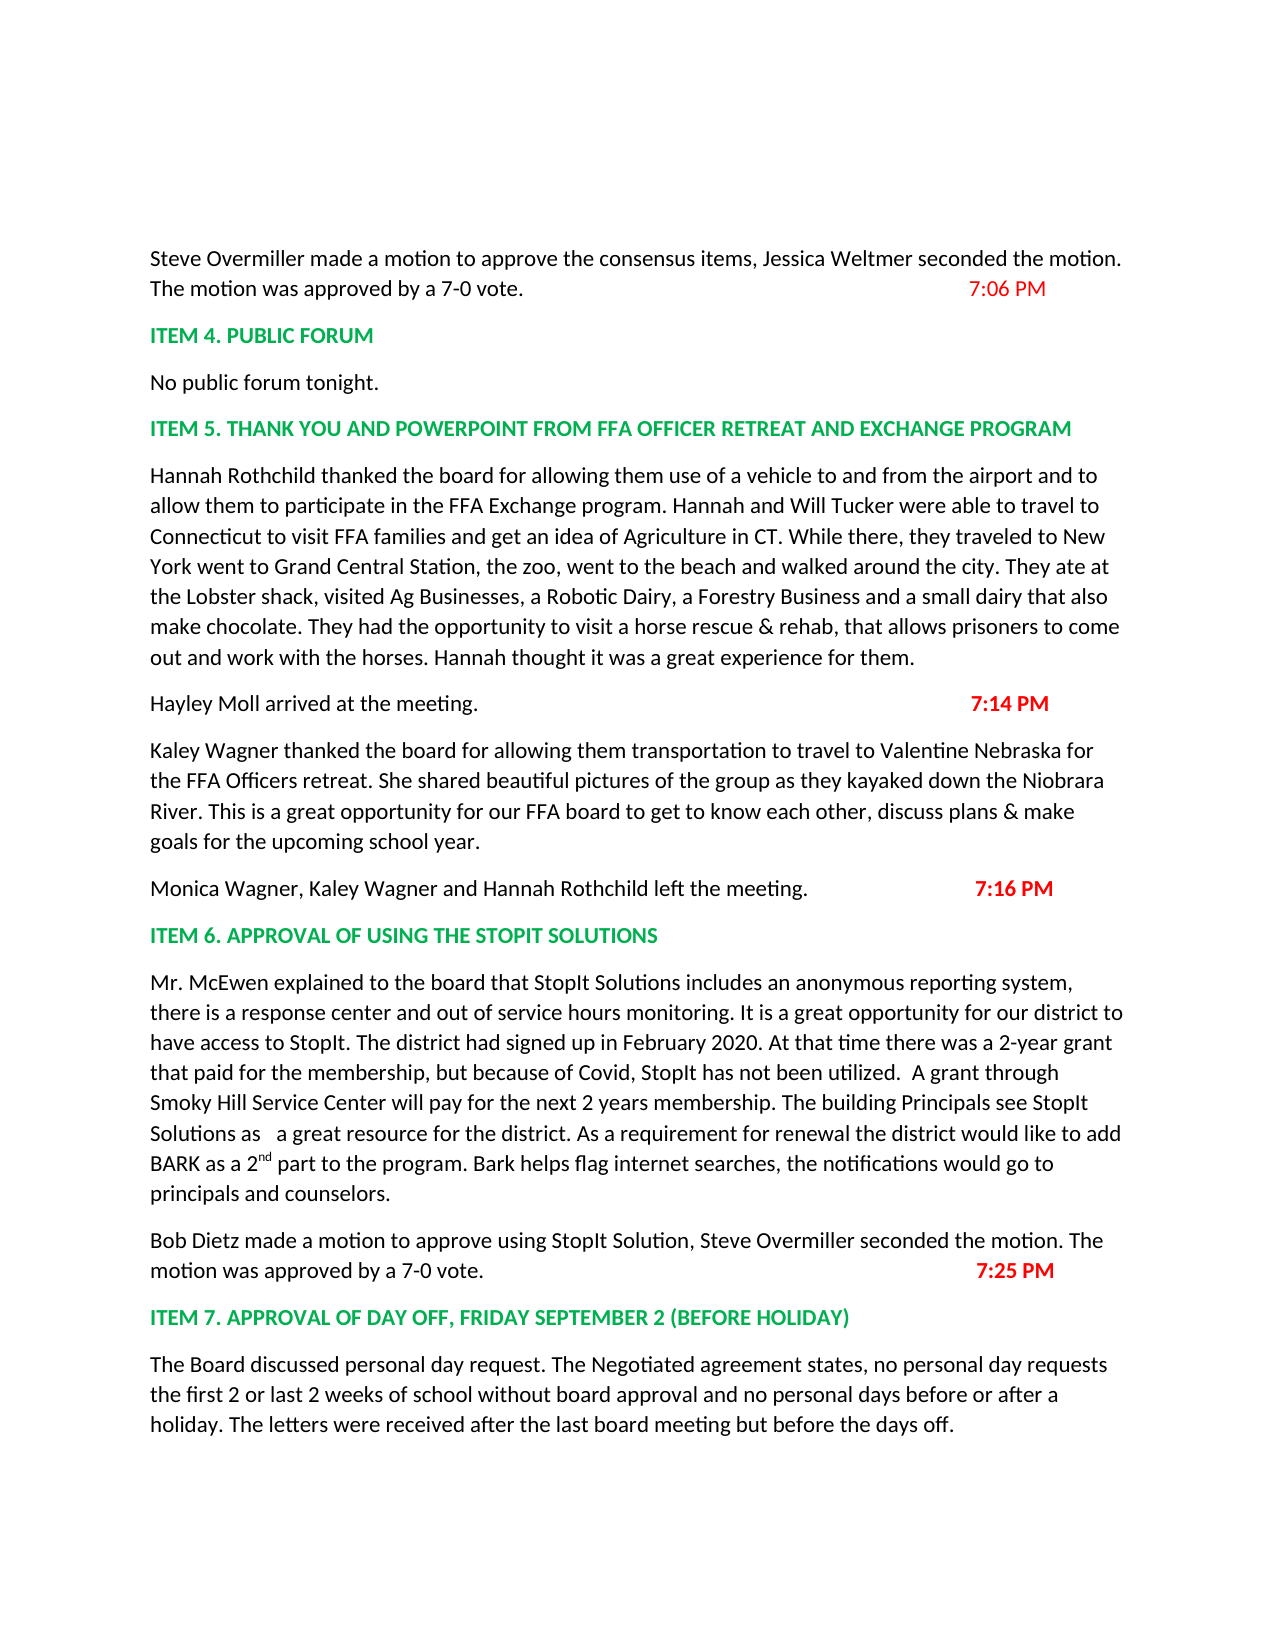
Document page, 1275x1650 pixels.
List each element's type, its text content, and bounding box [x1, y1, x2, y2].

text Hayley Moll arrived at the meeting. 7:14 PM [150, 689, 1125, 718]
text ITEM 4. PUBLIC FORUM [150, 321, 1125, 349]
text Monica Wagner, Kaley Wagner and Hannah Rothchild left the meeting. 7:16 PM [150, 874, 1125, 902]
text Steve Overmiller made a motion to approve the consensus items, Jessica Weltmer seconded the motion. The motion was approved by a 7-0 vote. 7:06 PM [150, 244, 1125, 302]
text The Board discussed personal day request. The Negotiated agreement states, no personal day requests the first 2 or last 2 weeks of school without board approval and no personal days before or after a holiday. The letters were received after the last board meeting but before the days off. [150, 1350, 1125, 1438]
text ITEM 7. APPROVAL OF DAY OFF, FRIDAY SEPTEMBER 2 (BEFORE HOLIDAY) [150, 1303, 1125, 1331]
text Bob Dietz made a motion to approve using StopIt Solution, Steve Overmiller seconded the motion. The motion was approved by a 7-0 vote. 7:25 PM [150, 1226, 1125, 1284]
text ITEM 6. APPROVAL OF USING THE STOPIT SOLUTIONS [150, 921, 1125, 949]
text ITEM 5. THANK YOU AND POWERPOINT FROM FFA OFFICER RETREAT AND EXCHANGE PROGRAM [150, 414, 1125, 443]
text Hannah Rothchild thanked the board for allowing them use of a vehicle to and from the airport and to allow them to participate in the FFA Exchange program. Hannah and Will Tucker were able to travel to Connecticut to visit FFA families and get an idea of Agriculture in CT. While there, they traveled to New York went to Grand Central Station, the zoo, went to the beach and walked around the city. They ate at the Lobster shack, visited Ag Businesses, a Robotic Dairy, a Forestry Business and a small dairy that also make chocolate. They had the opportunity to visit a horse rescue & rehab, that allows prisoners to come out and work with the horses. Hannah thought it was a great experience for them. [150, 461, 1125, 671]
text Kaley Wagner thanked the board for allowing them transportation to travel to Valentine Nebraska for the FFA Officers retreat. She shared beautiful pictures of the group as they kayaked down the Niobrara River. This is a great opportunity for our FFA board to get to know each other, discuss plans & make goals for the upcoming school year. [150, 736, 1125, 855]
text Mr. McEwen explained to the board that StopIt Solutions includes an anonymous reporting system, there is a response center and out of service hours monitoring. It is a great opportunity for our district to have access to StopIt. The district had signed up in February 2020. At that time there was a 2-year grant that paid for the membership, but because of Covid, StopIt has not been utilized. A grant through Smoky Hill Service Center will pay for the next 2 years membership. The building Principals see StopIt Solutions as a great resource for the district. As a requirement for renewal the district would like to add BARK as a 2nd part to the program. Bark helps flag internet searches, the notifications would go to principals and counselors. [150, 968, 1125, 1207]
text No public forum tonight. [150, 368, 1125, 396]
